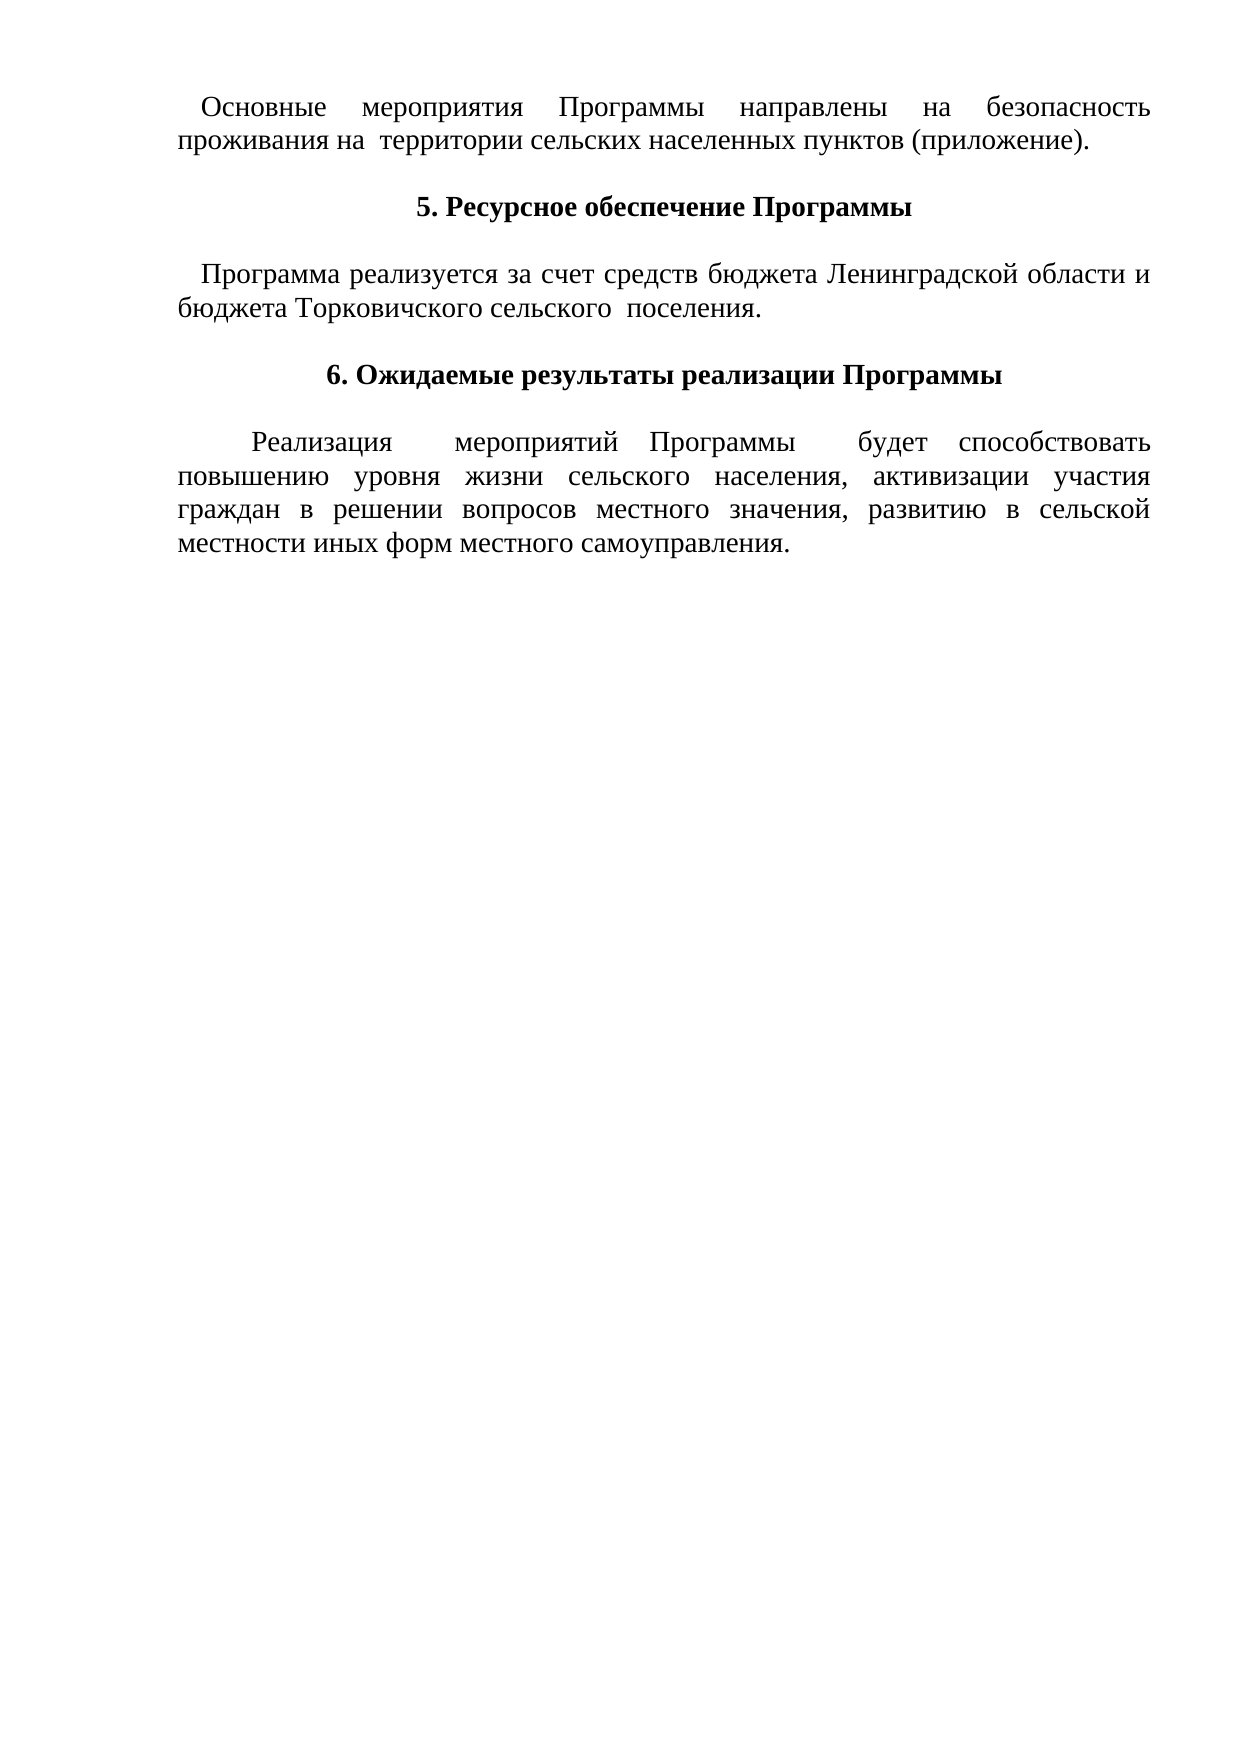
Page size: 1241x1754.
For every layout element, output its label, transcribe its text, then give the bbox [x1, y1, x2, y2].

text 6. Ожидаемые результаты реализации Программы [177, 357, 1152, 391]
text Основные мероприятия Программы направлены на безопасность проживания на территории сельских населенных пунктов (приложение). [177, 89, 1152, 156]
text Реализация мероприятий Программы будет способствовать повышению уровня жизни сельского населения, активизации участия граждан в решении вопросов местного значения, развитию в сельской местности иных форм местного самоуправления. [177, 424, 1152, 558]
text Программа реализуется за счет средств бюджета Ленинградской области и бюджета Торковичского сельского поселения. [177, 256, 1152, 323]
text 5. Ресурсное обеспечение Программы [177, 189, 1152, 223]
